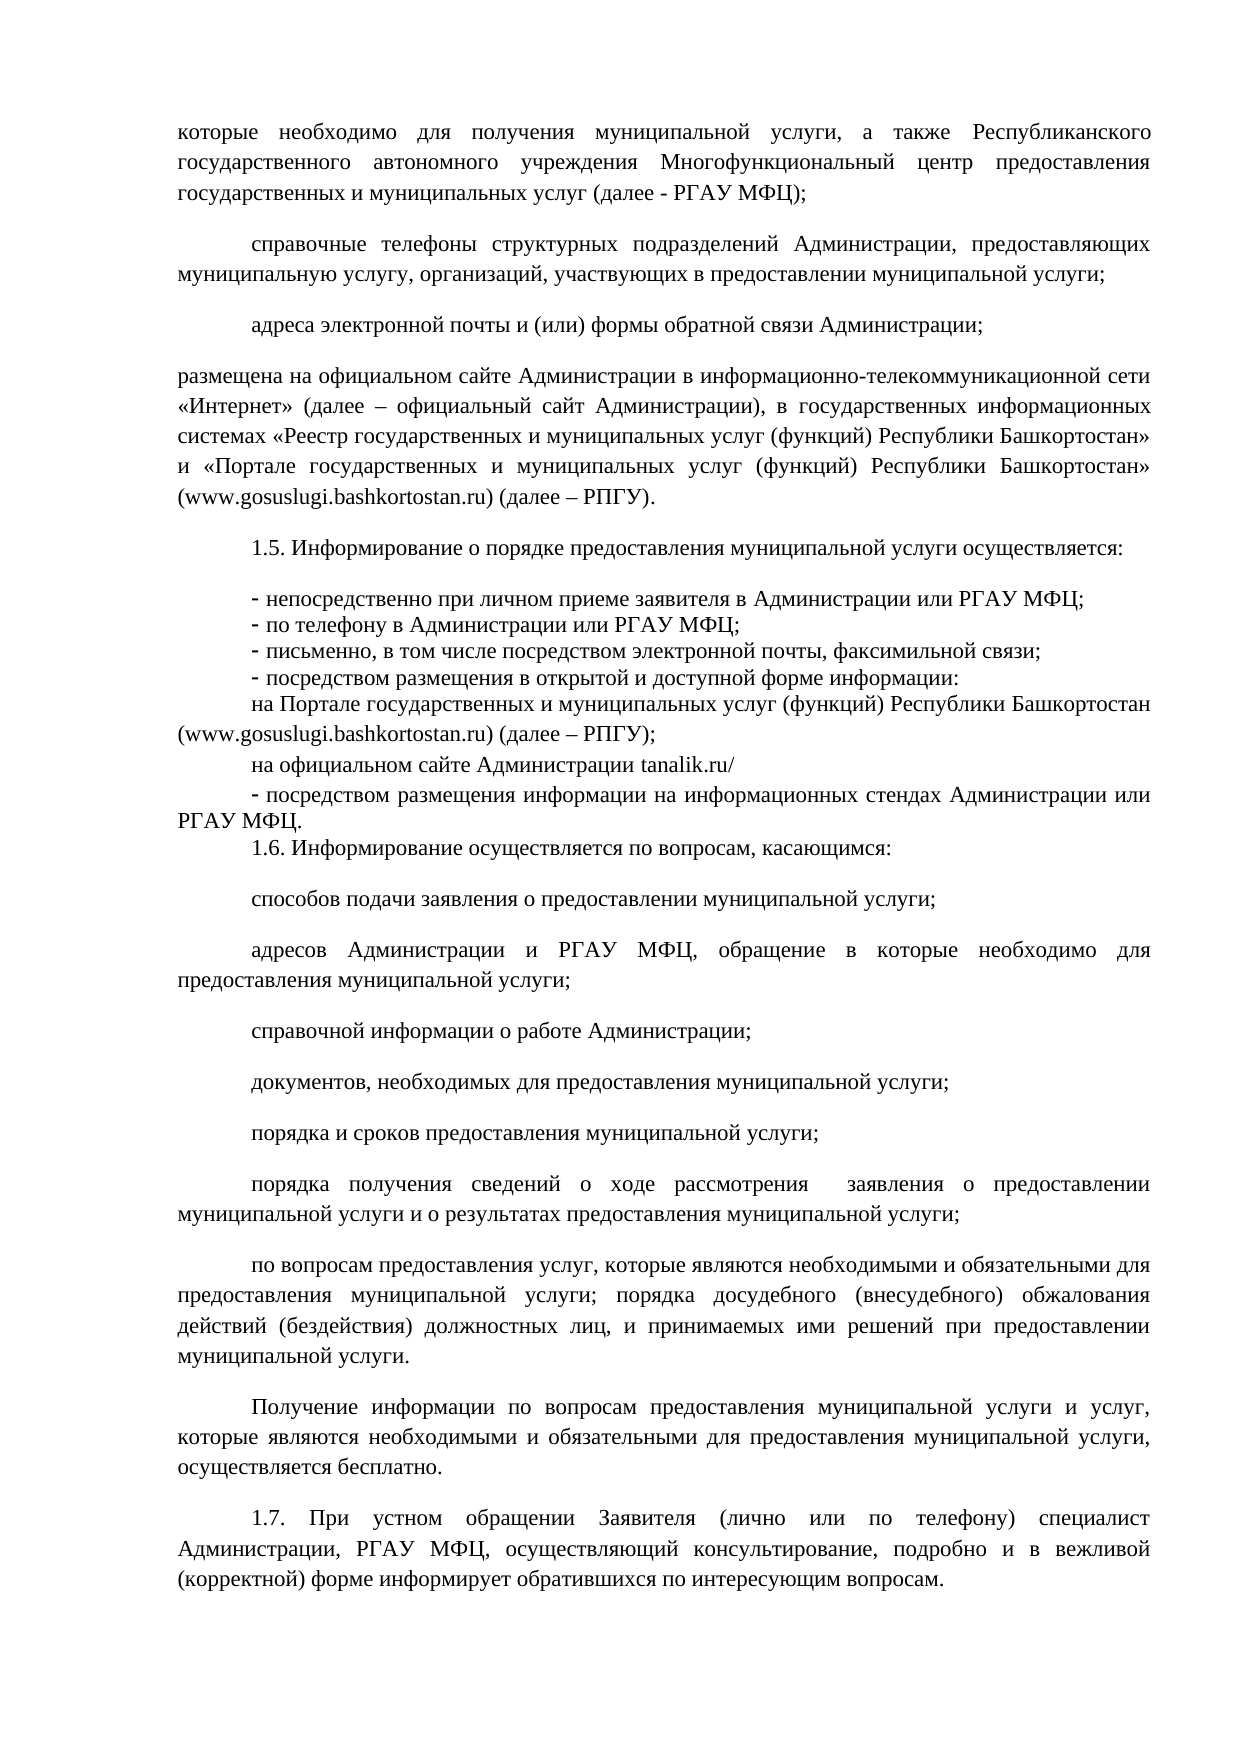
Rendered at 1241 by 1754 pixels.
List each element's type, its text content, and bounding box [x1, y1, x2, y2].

text на официальном сайте Администрации tanalik.ru/ [177, 751, 1152, 777]
list посредством размещения информации на информационных стендах Администрации или РГАУ МФЦ. [177, 781, 1152, 833]
text порядка получения сведений о ходе рассмотрения заявления о предоставлении муниципальной услуги и о результатах предоставления муниципальной услуги; [177, 1170, 1152, 1227]
text способов подачи заявления о предоставлении муниципальной услуги; [177, 884, 1152, 911]
text Получение информации по вопросам предоставления муниципальной услуги и услуг, которые являются необходимыми и обязательными для предоставления муниципальной услуги, осуществляется бесплатно. [177, 1393, 1152, 1480]
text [177, 118, 1152, 205]
text справочной информации о работе Администрации; [177, 1017, 1152, 1043]
text документов, необходимых для предоставления муниципальной услуги; [177, 1068, 1152, 1094]
list письменно, в том числе посредством электронной почты, факсимильной связи; [177, 637, 1152, 664]
text 1.6. Информирование осуществляется по вопросам, касающимся: [177, 833, 1152, 860]
text по вопросам предоставления услуг, которые являются необходимыми и обязательными для предоставления муниципальной услуги; порядка досудебного (внесудебного) обжалования действий (бездействия) должностных лиц, и принимаемых ими решений при предоставлении муниципальной услуги. [177, 1251, 1152, 1368]
text размещена на официальном сайте Администрации в информационно-телекоммуникационной сети «Интернет» (далее – официальный сайт Администрации), в государственных информационных системах «Реестр государственных и муниципальных услуг (функций) Республики Башкортостан» и «Портале государственных и муниципальных услуг (функций) Республики Башкортостан» (www.gosuslugi.bashkortostan.ru) (далее – РПГУ). [177, 362, 1152, 509]
text справочные телефоны структурных подразделений Администрации, предоставляющих муниципальную услугу, организаций, участвующих в предоставлении муниципальной услуги; [177, 229, 1152, 286]
text порядка и сроков предоставления муниципальной услуги; [177, 1119, 1152, 1145]
list посредством размещения в открытой и доступной форме информации: [177, 664, 1152, 690]
text 1.7. При устном обращении Заявителя (лично или по телефону) специалист Администрации, РГАУ МФЦ, осуществляющий консультирование, подробно и в вежливой (корректной) форме информирует обратившихся по интересующим вопросам. [177, 1504, 1152, 1591]
list непосредственно при личном приеме заявителя в Администрации или РГАУ МФЦ; [177, 585, 1152, 611]
text адресов Администрации и РГАУ МФЦ, обращение в которые необходимо для предоставления муниципальной услуги; [177, 936, 1152, 992]
text на Портале государственных и муниципальных услуг (функций) Республики Башкортостан (www.gosuslugi.bashkortostan.ru) (далее – РПГУ); [177, 690, 1152, 747]
list по телефону в Администрации или РГАУ МФЦ; [177, 611, 1152, 637]
text адреса электронной почты и (или) формы обратной связи Администрации; [177, 311, 1152, 337]
text 1.5. Информирование о порядке предоставления муниципальной услуги осуществляется: [177, 534, 1152, 560]
